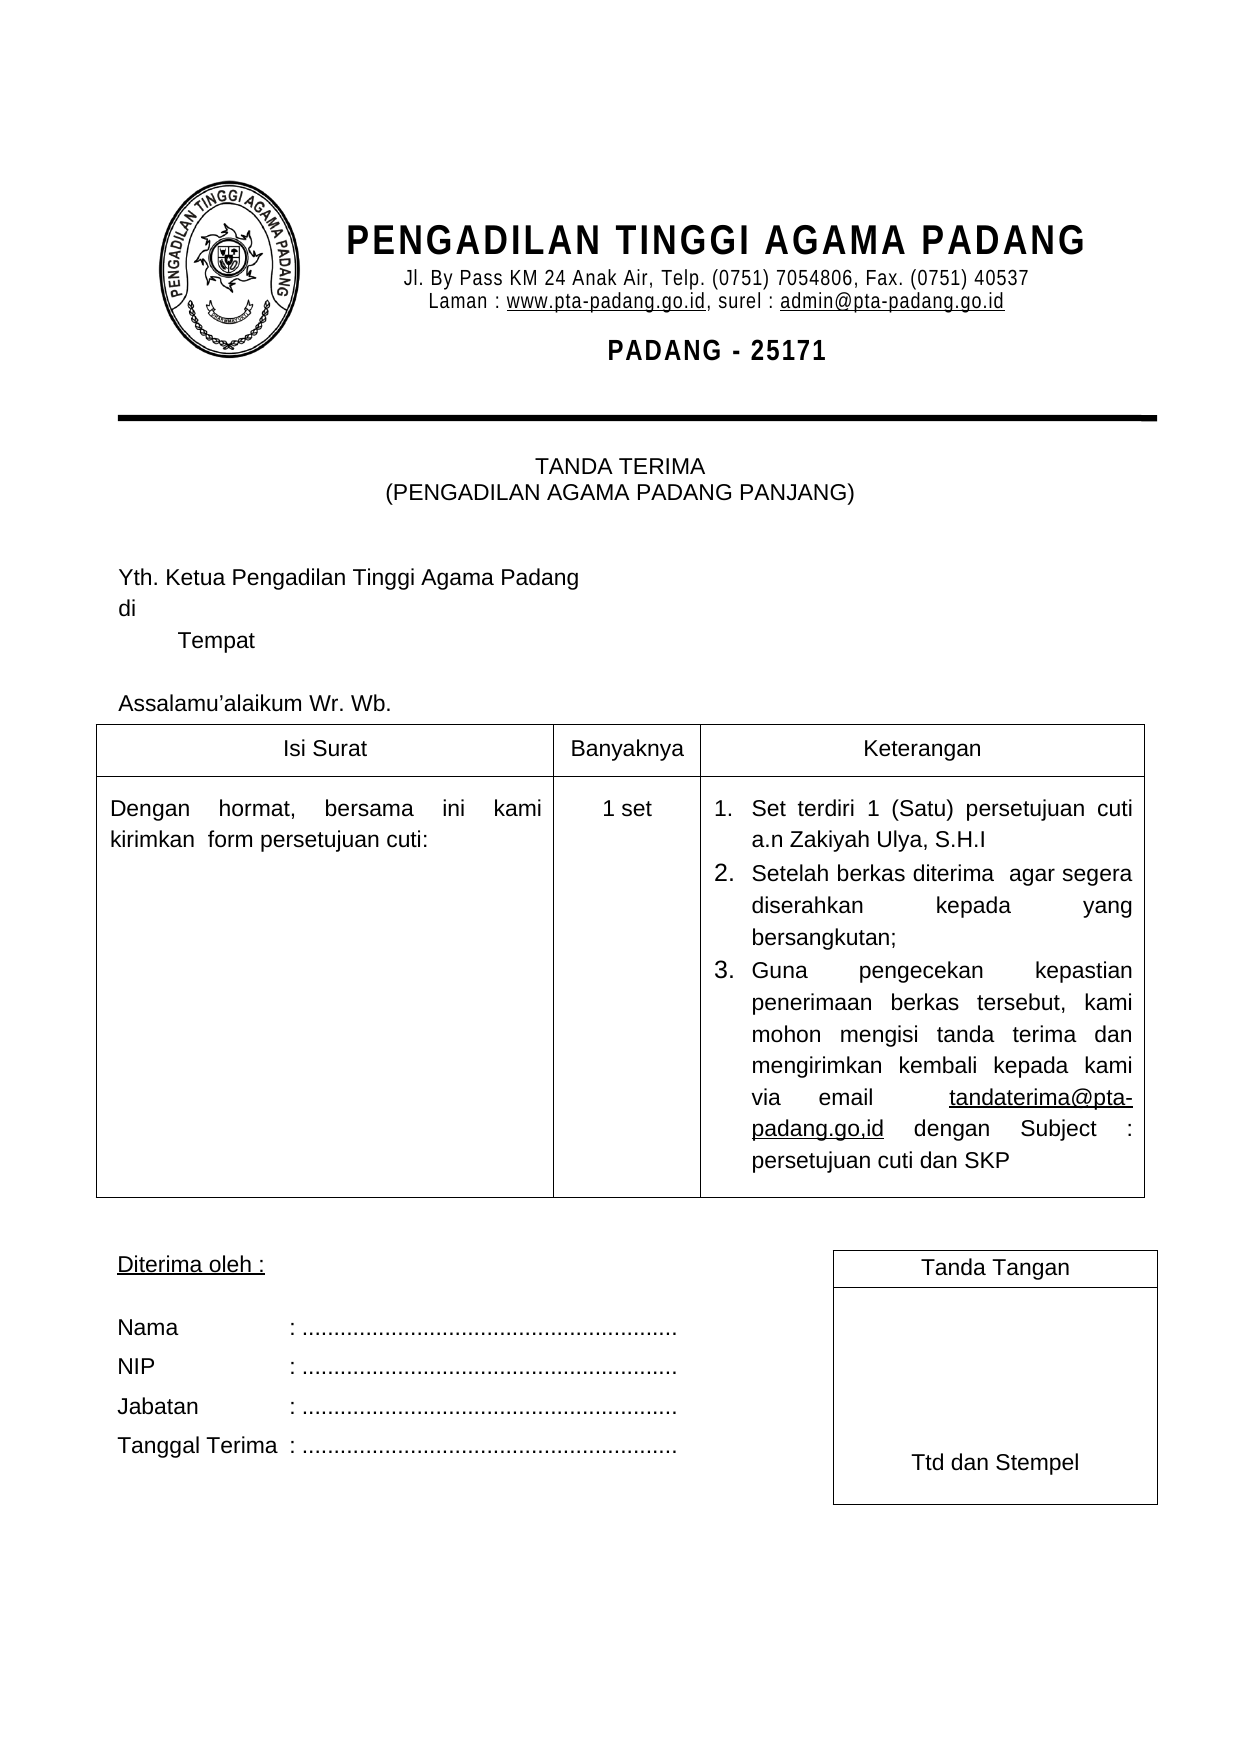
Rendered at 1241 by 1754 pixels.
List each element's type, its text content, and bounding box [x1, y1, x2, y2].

table_header Banyaknya [554, 725, 700, 776]
table_header Keterangan [701, 725, 1144, 776]
table_header Isi Surat [97, 725, 553, 776]
table_cell Set terdiri 1 (Satu) persetujuan cuti a.n Zakiyah Ulya, S.H.I Setelah berkas diterima agar segera diserahkan kepada yang bersangkutan; Guna pengecekan kepastian penerimaan berkas tersebut, kami mohon mengisi tanda terima dan mengirimkan kembali kepada kami via email tandaterima@pta-padang.go,id dengan Subject : persetujuan cuti dan SKP [701, 777, 1144, 1197]
table_cell Ttd dan Stempel [834, 1288, 1157, 1504]
text di [118, 595, 1122, 621]
picture [158, 180, 301, 359]
text Tempat [118, 627, 1122, 653]
table_cell 1 set [554, 777, 700, 1197]
text Assalamu’alaikum Wr. Wb. [118, 690, 1122, 716]
text TANDA TERIMA [118, 453, 1122, 479]
table_cell Dengan hormat, bersama ini kami kirimkan form persetujuan cuti: Zakiyah Ulya, S.H.I [97, 777, 553, 1197]
text Yth. Ketua Pengadilan Tinggi Agama Padang [118, 563, 1122, 590]
text (PENGADILAN AGAMA PADANG PANJANG) [118, 479, 1122, 506]
table_header Tanda Tangan [834, 1251, 1157, 1287]
